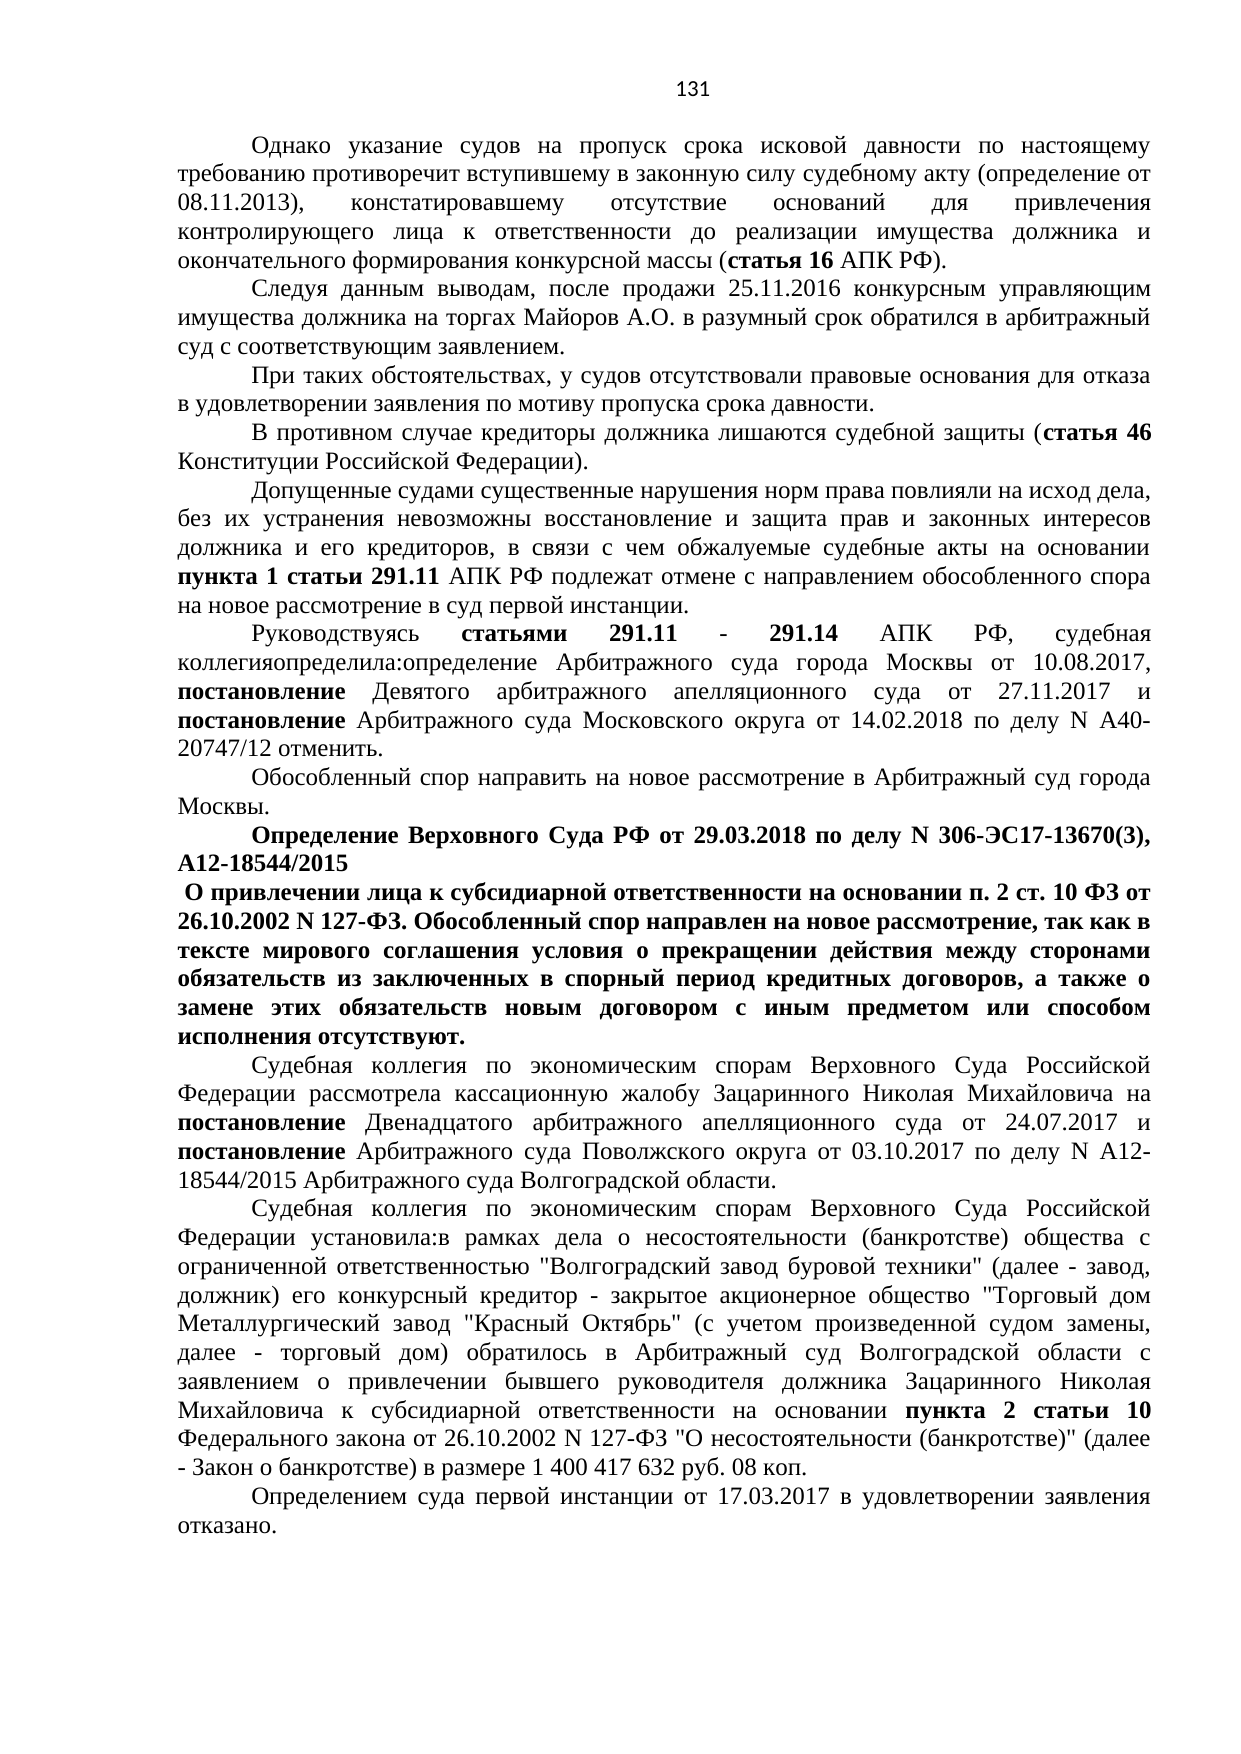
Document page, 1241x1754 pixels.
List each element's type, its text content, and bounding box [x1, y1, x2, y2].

text Определением суда первой инстанции от 17.03.2017 в удовлетворении заявления отказано. [177, 1481, 1152, 1538]
text При таких обстоятельствах, у судов отсутствовали правовые основания для отказа в удовлетворении заявления по мотиву пропуска срока давности. [177, 360, 1152, 417]
text Однако указание судов на пропуск срока исковой давности по настоящему требованию противоречит вступившему в законную силу судебному акту (определение от 08.11.2013), констатировавшему отсутствие оснований для привлечения контролирующего лица к ответственности до реализации имущества должника и окончательного формирования конкурсной массы (статья 16 АПК РФ). [177, 130, 1152, 273]
text В противном случае кредиторы должника лишаются судебной защиты (статья 46 Конституции Российской Федерации). [177, 417, 1152, 475]
text Обособленный спор направить на новое рассмотрение в Арбитражный суд города Москвы. [177, 762, 1152, 820]
text Следуя данным выводам, после продажи 25.11.2016 конкурсным управляющим имущества должника на торгах Майоров А.О. в разумный срок обратился в арбитражный суд с соответствующим заявлением. [177, 273, 1152, 360]
text Определение Верховного Суда РФ от 29.03.2018 по делу N 306-ЭС17-13670(3), А12-18544/2015 О привлечении лица к субсидиарной ответственности на основании п. 2 ст. 10 ФЗ от 26.10.2002 N 127-ФЗ. Обособленный спор направлен на новое рассмотрение, так как в тексте мирового соглашения условия о прекращении действия между сторонами обязательств из заключенных в спорный период кредитных договоров, а также о замене этих обязательств новым договором с иным предметом или способом исполнения отсутствуют. [177, 820, 1152, 1050]
text Судебная коллегия по экономическим спорам Верховного Суда Российской Федерации рассмотрела кассационную жалобу Зацаринного Николая Михайловича на постановление Двенадцатого арбитражного апелляционного суда от 24.07.2017 и постановление Арбитражного суда Поволжского округа от 03.10.2017 по делу N А12-18544/2015 Арбитражного суда Волгоградской области. [177, 1050, 1152, 1193]
text Руководствуясь статьями 291.11 - 291.14 АПК РФ, судебная коллегияопределила:определение Арбитражного суда города Москвы от 10.08.2017, постановление Девятого арбитражного апелляционного суда от 27.11.2017 и постановление Арбитражного суда Московского округа от 14.02.2018 по делу N А40-20747/12 отменить. [177, 618, 1152, 762]
text Допущенные судами существенные нарушения норм права повлияли на исход дела, без их устранения невозможны восстановление и защита прав и законных интересов должника и его кредиторов, в связи с чем обжалуемые судебные акты на основании пункта 1 статьи 291.11 АПК РФ подлежат отмене с направлением обособленного спора на новое рассмотрение в суд первой инстанции. [177, 475, 1152, 618]
text Судебная коллегия по экономическим спорам Верховного Суда Российской Федерации установила:в рамках дела о несостоятельности (банкротстве) общества с ограниченной ответственностью "Волгоградский завод буровой техники" (далее - завод, должник) его конкурсный кредитор - закрытое акционерное общество "Торговый дом Металлургический завод "Красный Октябрь" (с учетом произведенной судом замены, далее - торговый дом) обратилось в Арбитражный суд Волгоградской области с заявлением о привлечении бывшего руководителя должника Зацаринного Николая Михайловича к субсидиарной ответственности на основании пункта 2 статьи 10 Федерального закона от 26.10.2002 N 127-ФЗ "О несостоятельности (банкротстве)" (далее - Закон о банкротстве) в размере 1 400 417 632 руб. 08 коп. [177, 1193, 1152, 1481]
